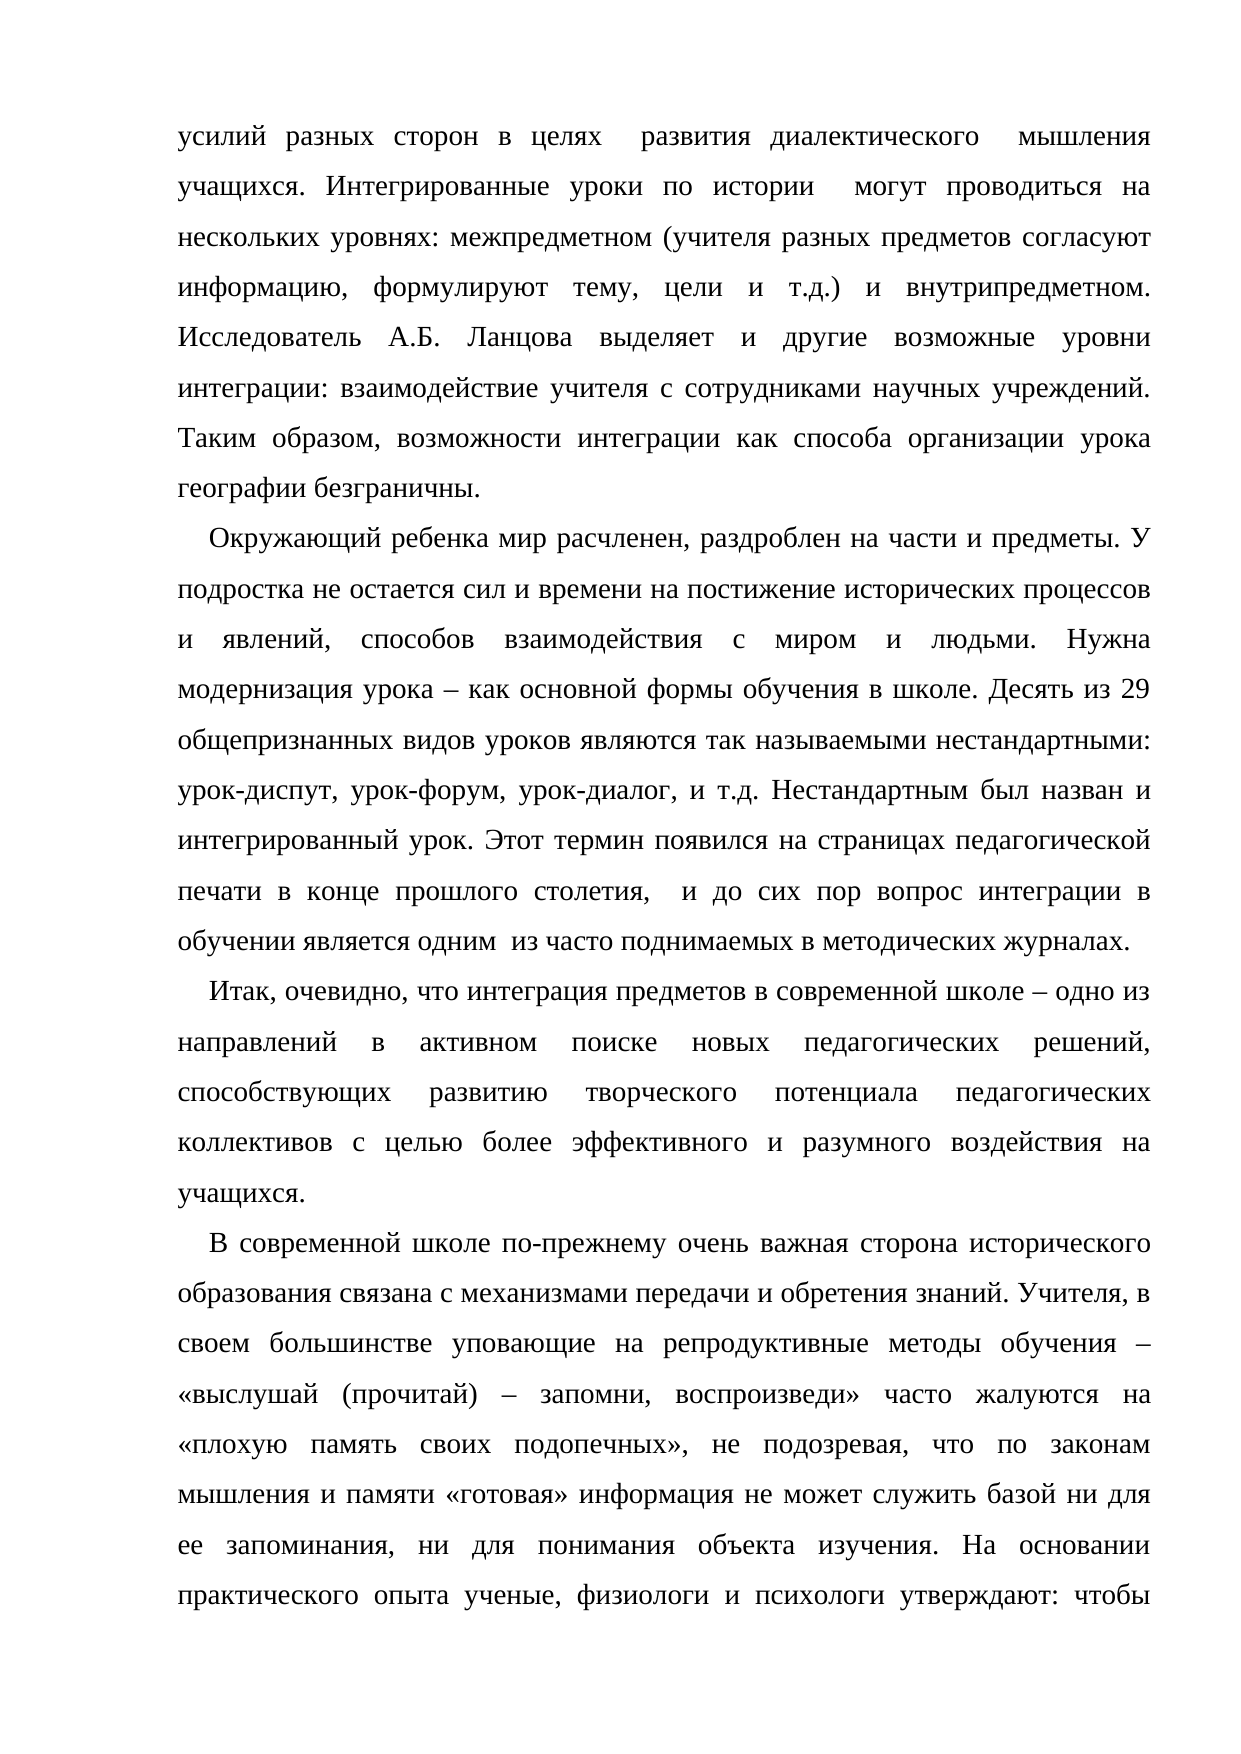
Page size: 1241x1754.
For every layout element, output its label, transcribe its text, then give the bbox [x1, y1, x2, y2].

text Окружающий ребенка мир расчленен, раздроблен на части и предметы. У подростка не остается сил и времени на постижение исторических процессов и явлений, способов взаимодействия с миром и людьми. Нужна модернизация урока – как основной формы обучения в школе. Десять из 29 общепризнанных видов уроков являются так называемыми нестандартными: урок-диспут, урок-форум, урок-диалог, и т.д. Нестандартным был назван и интегрированный урок. Этот термин появился на страницах педагогической печати в конце прошлого столетия, и до сих пор вопрос интеграции в обучении является одним из часто поднимаемых в методических журналах. [177, 521, 1152, 957]
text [177, 118, 1152, 504]
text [177, 1225, 1152, 1611]
text Итак, очевидно, что интеграция предметов в современной школе – одно из направлений в активном поиске новых педагогических решений, способствующих развитию творческого потенциала педагогических коллективов с целью более эффективного и разумного воздействия на учащихся. [177, 973, 1152, 1208]
